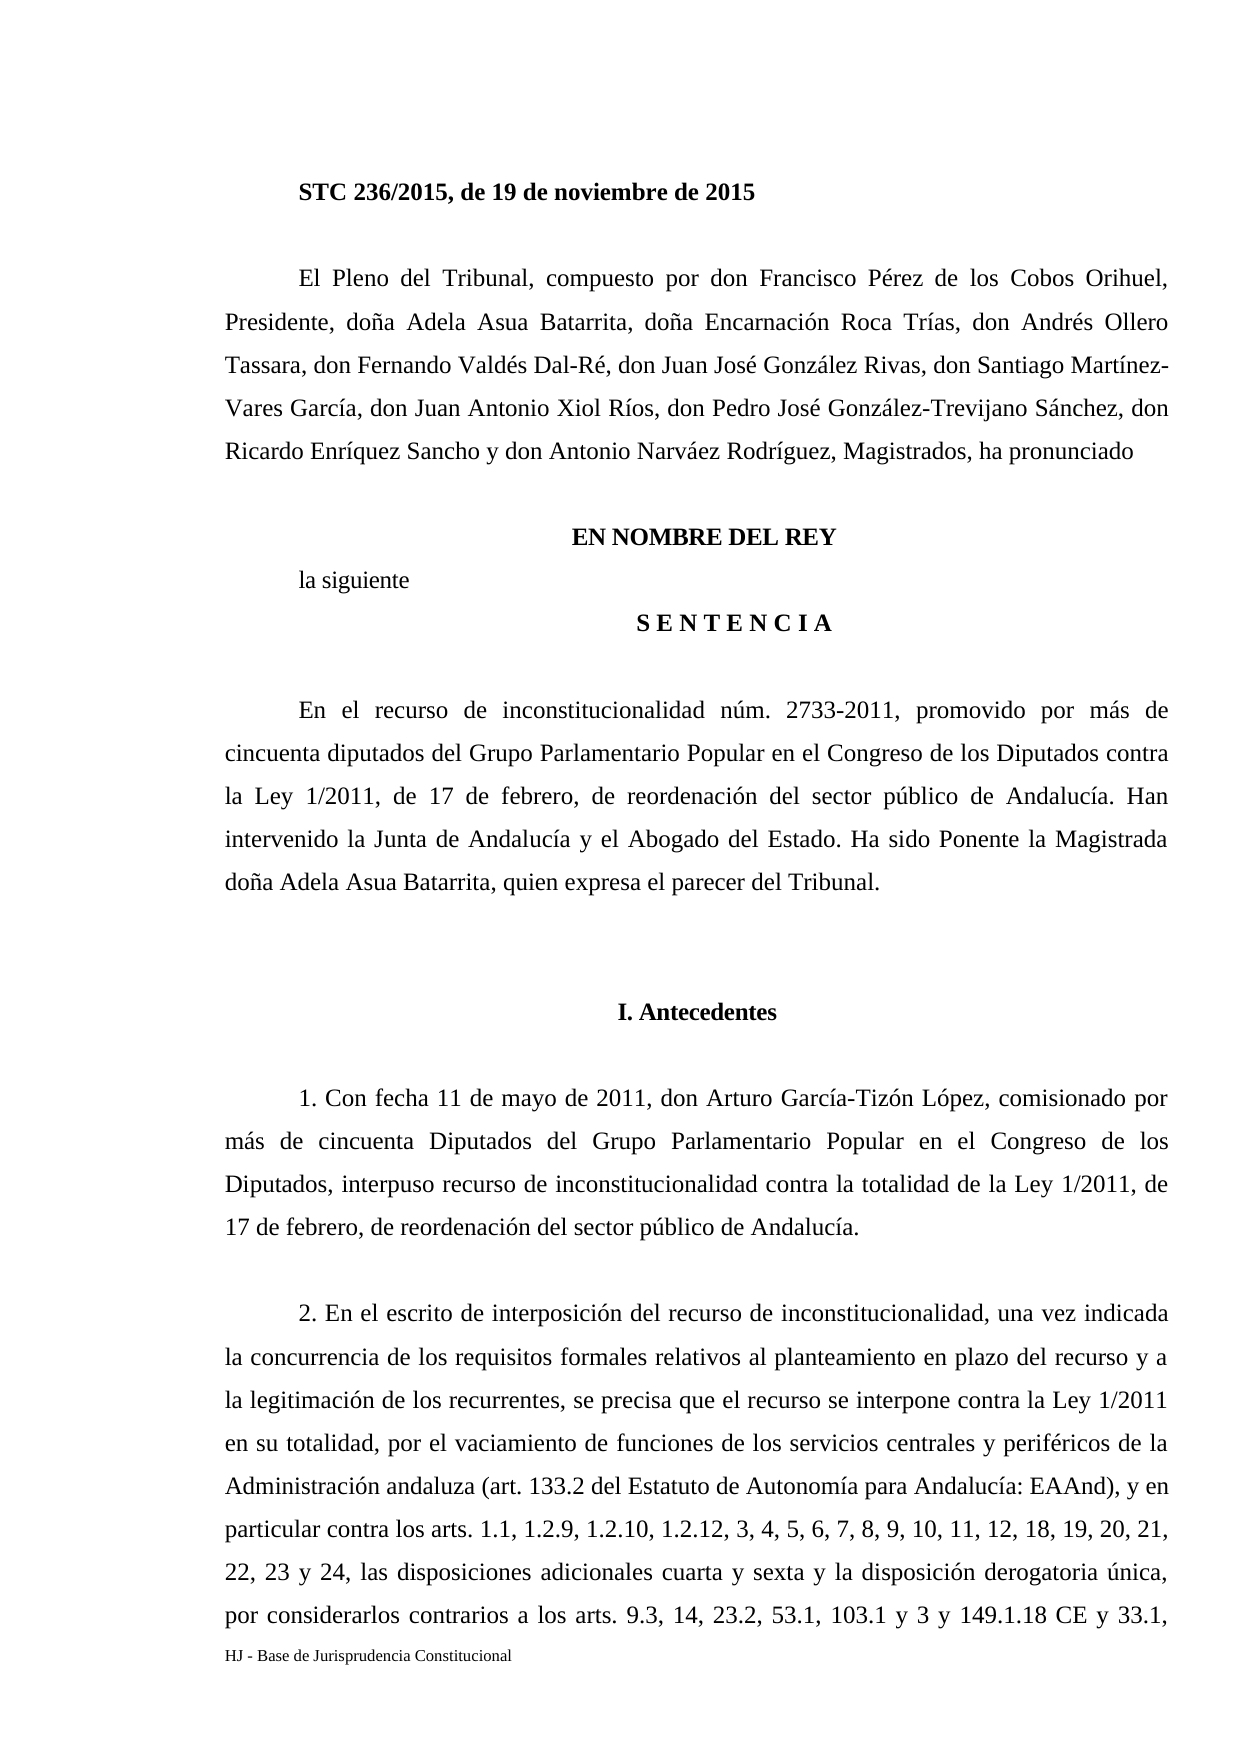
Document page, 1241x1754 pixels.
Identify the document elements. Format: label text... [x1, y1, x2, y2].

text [224, 1298, 1169, 1629]
text STC 236/2015, de 19 de noviembre de 2015 [224, 177, 1169, 206]
text 1. Con fecha 11 de mayo de 2011, don Arturo García-Tizón López, comisionado por más de cincuenta Diputados del Grupo Parlamentario Popular en el Congreso de los Diputados, interpuso recurso de inconstitucionalidad contra la totalidad de la Ley 1/2011, de 17 de febrero, de reordenación del sector público de Andalucía. [224, 1083, 1169, 1241]
text El Pleno del Tribunal, compuesto por don Francisco Pérez de los Cobos Orihuel, Presidente, doña Adela Asua Batarrita, doña Encarnación Roca Trías, don Andrés Ollero Tassara, don Fernando Valdés Dal-Ré, don Juan José González Rivas, don Santiago Martínez-Vares García, don Juan Antonio Xiol Ríos, don Pedro José González-Trevijano Sánchez, don Ricardo Enríquez Sancho y don Antonio Narváez Rodríguez, Magistrados, ha pronunciado [224, 263, 1169, 465]
text S E N T E N C I A [224, 608, 1169, 637]
text En el recurso de inconstitucionalidad núm. 2733-2011, promovido por más de cincuenta diputados del Grupo Parlamentario Popular en el Congreso de los Diputados contra la Ley 1/2011, de 17 de febrero, de reordenación del sector público de Andalucía. Han intervenido la Junta de Andalucía y el Abogado del Estado. Ha sido Ponente la Magistrada doña Adela Asua Batarrita, quien expresa el parecer del Tribunal. [224, 695, 1169, 896]
text I. Antecedentes [224, 997, 1169, 1025]
text la siguiente [224, 565, 1110, 594]
text EN NOMBRE DEL REY [224, 522, 1110, 551]
